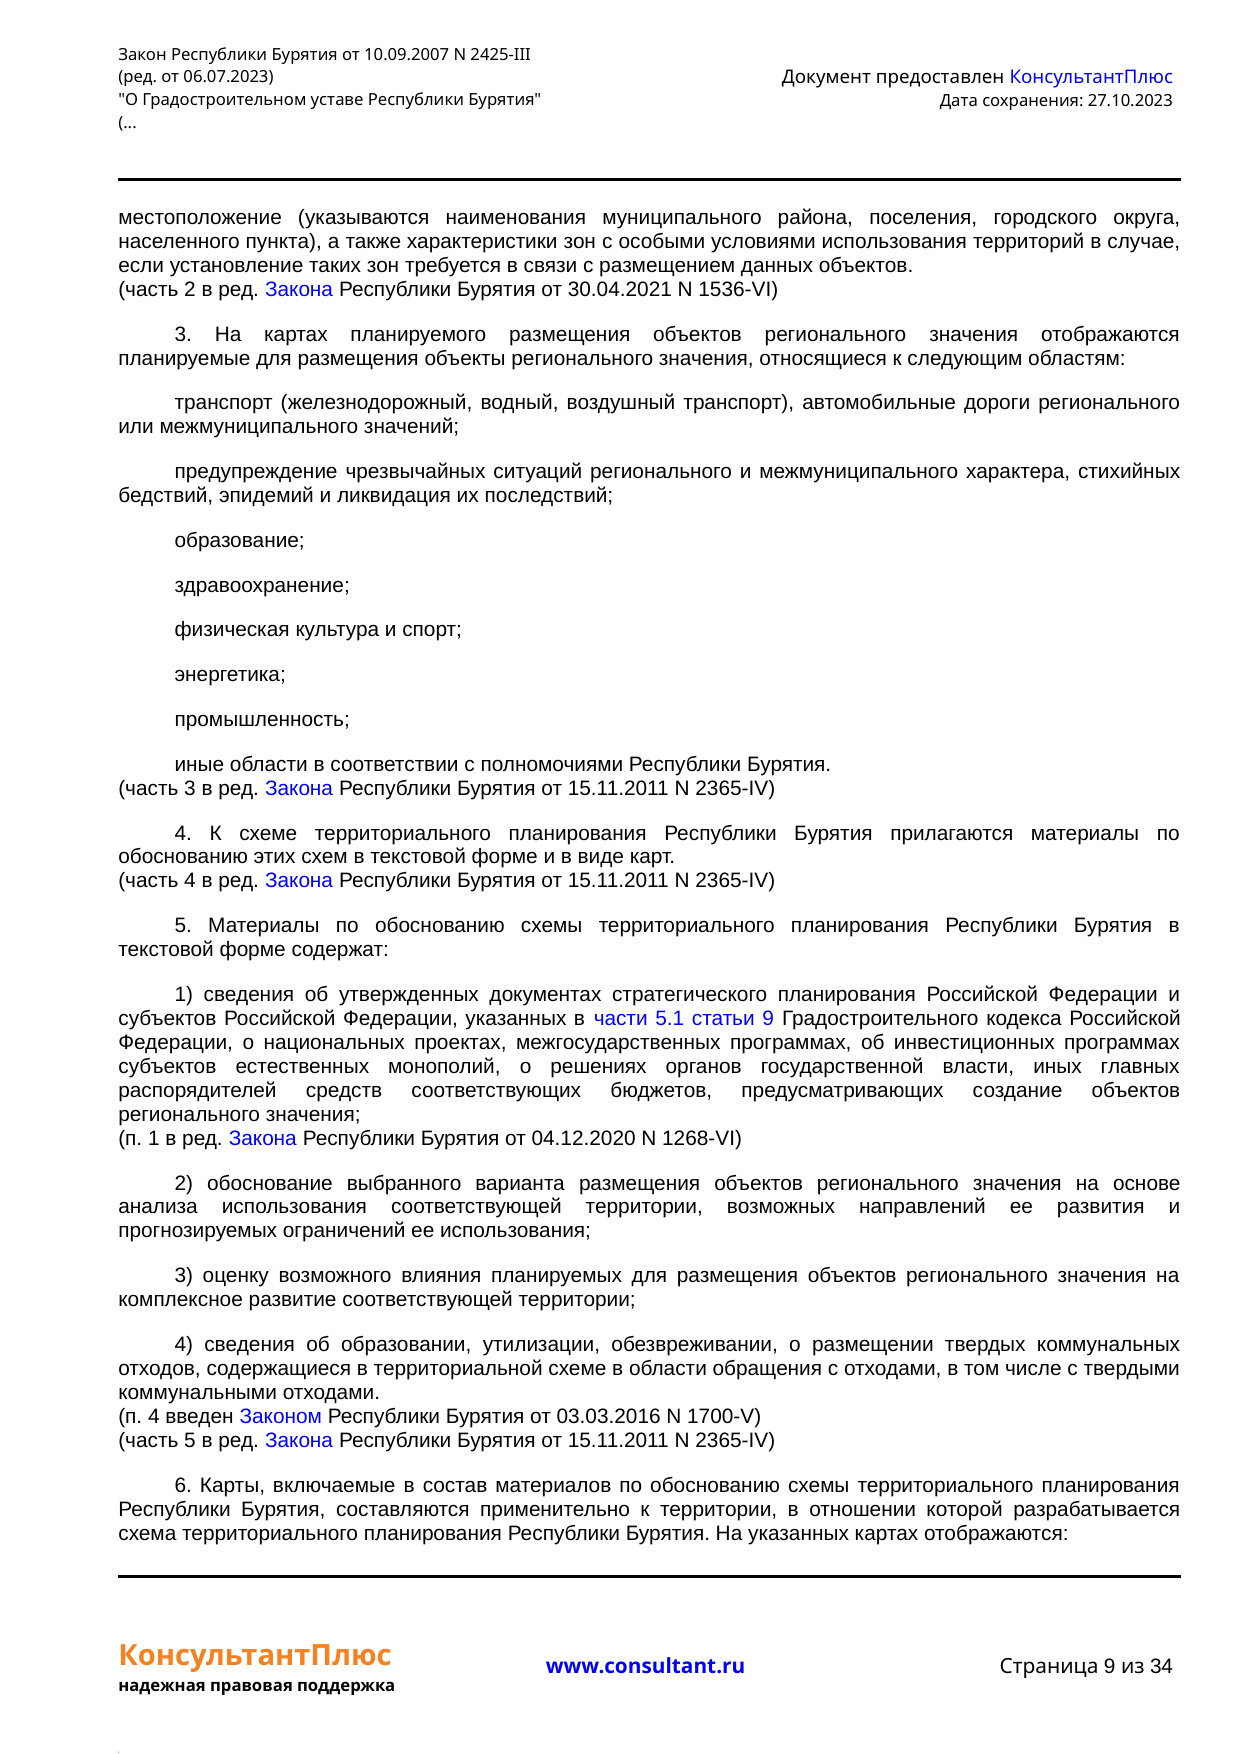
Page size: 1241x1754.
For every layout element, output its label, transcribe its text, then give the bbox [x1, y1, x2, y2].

text транспорт (железнодорожный, водный, воздушный транспорт), автомобильные дороги регионального или межмуниципального значений; [118, 390, 1181, 438]
text 1) сведения об утвержденных документах стратегического планирования Российской Федерации и субъектов Российской Федерации, указанных в части 5.1 статьи 9 Градостроительного кодекса Российской Федерации, о национальных проектах, межгосударственных программах, об инвестиционных программах субъектов естественных монополий, о решениях органов государственной власти, иных главных распорядителей средств соответствующих бюджетов, предусматривающих создание объектов регионального значения; [118, 982, 1181, 1126]
text 3) оценку возможного влияния планируемых для размещения объектов регионального значения на комплексное развитие соответствующей территории; [118, 1263, 1181, 1311]
text 4) сведения об образовании, утилизации, обезвреживании, о размещении твердых коммунальных отходов, содержащиеся в территориальной схеме в области обращения с отходами, в том числе с твердыми коммунальными отходами. [118, 1332, 1181, 1404]
text энергетика; [118, 662, 1181, 686]
text (часть 5 в ред. Закона Республики Бурятия от 15.11.2011 N 2365-IV) [118, 1428, 1181, 1452]
text 4. К схеме территориального планирования Республики Бурятия прилагаются материалы по обоснованию этих схем в текстовой форме и в виде карт. [118, 820, 1181, 868]
text иные области в соответствии с полномочиями Республики Бурятия. [118, 752, 1181, 776]
text (п. 4 введен Законом Республики Бурятия от 03.03.2016 N 1700-V) [118, 1404, 1181, 1428]
text (часть 3 в ред. Закона Республики Бурятия от 15.11.2011 N 2365-IV) [118, 776, 1181, 799]
text здравоохранение; [118, 572, 1181, 596]
text (часть 2 в ред. Закона Республики Бурятия от 30.04.2021 N 1536-VI) [118, 277, 1181, 301]
text предупреждение чрезвычайных ситуаций регионального и межмуниципального характера, стихийных бедствий, эпидемий и ликвидация их последствий; [118, 459, 1181, 507]
text 5. Материалы по обоснованию схемы территориального планирования Республики Бурятия в текстовой форме содержат: [118, 913, 1181, 961]
text физическая культура и спорт; [118, 617, 1181, 641]
text промышленность; [118, 707, 1181, 731]
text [118, 205, 1181, 277]
text (часть 4 в ред. Закона Республики Бурятия от 15.11.2011 N 2365-IV) [118, 868, 1181, 892]
text 3. На картах планируемого размещения объектов регионального значения отображаются планируемые для размещения объекты регионального значения, относящиеся к следующим областям: [118, 321, 1181, 369]
text (п. 1 в ред. Закона Республики Бурятия от 04.12.2020 N 1268-VI) [118, 1126, 1181, 1149]
text 6. Карты, включаемые в состав материалов по обоснованию схемы территориального планирования Республики Бурятия, составляются применительно к территории, в отношении которой разрабатывается схема территориального планирования Республики Бурятия. На указанных картах отображаются: [118, 1472, 1181, 1544]
text 2) обоснование выбранного варианта размещения объектов регионального значения на основе анализа использования соответствующей территории, возможных направлений ее развития и прогнозируемых ограничений ее использования; [118, 1170, 1181, 1242]
text образование; [118, 528, 1181, 552]
